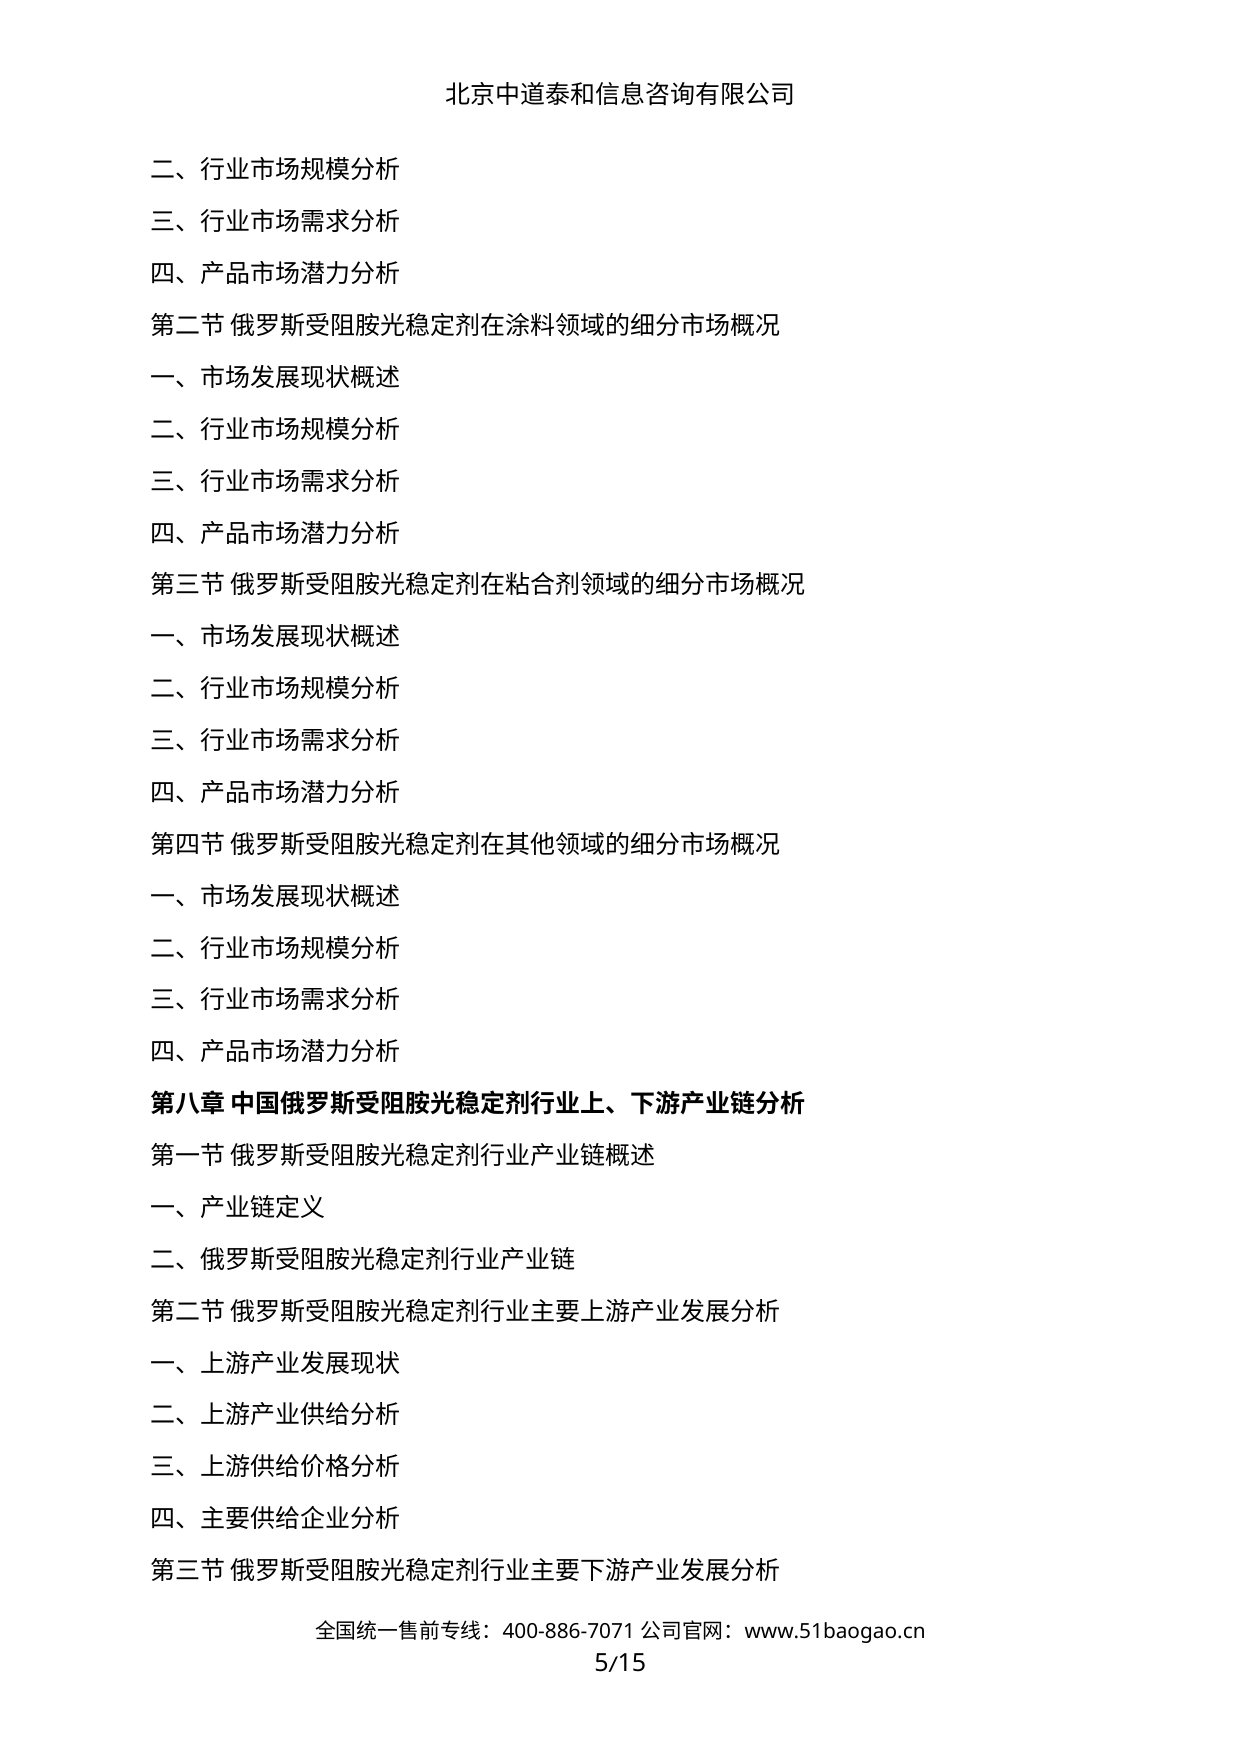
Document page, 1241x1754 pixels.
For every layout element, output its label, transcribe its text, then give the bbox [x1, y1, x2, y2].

text 二、行业市场规模分析 [150, 669, 1090, 705]
text 三、行业市场需求分析 [150, 202, 1090, 238]
text 三、上游供给价格分析 [150, 1447, 1090, 1483]
text 一、市场发展现状概述 [150, 617, 1090, 653]
text 第二节 俄罗斯受阻胺光稳定剂行业主要上游产业发展分析 [150, 1291, 1090, 1327]
text 二、上游产业供给分析 [150, 1395, 1090, 1431]
text 一、市场发展现状概述 [150, 357, 1090, 394]
text 第四节 俄罗斯受阻胺光稳定剂在其他领域的细分市场概况 [150, 824, 1090, 861]
text 三、行业市场需求分析 [150, 721, 1090, 757]
text 四、产品市场潜力分析 [150, 513, 1090, 549]
text 三、行业市场需求分析 [150, 461, 1090, 497]
text 第二节 俄罗斯受阻胺光稳定剂在涂料领域的细分市场概况 [150, 306, 1090, 342]
text 一、市场发展现状概述 [150, 876, 1090, 912]
text 四、产品市场潜力分析 [150, 254, 1090, 290]
text 第八章 中国俄罗斯受阻胺光稳定剂行业上、下游产业链分析 [150, 1084, 1090, 1120]
text 一、产业链定义 [150, 1187, 1090, 1224]
text 一、上游产业发展现状 [150, 1343, 1090, 1379]
text 第三节 俄罗斯受阻胺光稳定剂在粘合剂领域的细分市场概况 [150, 565, 1090, 601]
text 二、俄罗斯受阻胺光稳定剂行业产业链 [150, 1239, 1090, 1276]
text 二、行业市场规模分析 [150, 409, 1090, 446]
text 三、行业市场需求分析 [150, 980, 1090, 1016]
text 四、产品市场潜力分析 [150, 1032, 1090, 1068]
text 四、产品市场潜力分析 [150, 772, 1090, 809]
text 四、主要供给企业分析 [150, 1499, 1090, 1535]
text 第三节 俄罗斯受阻胺光稳定剂行业主要下游产业发展分析 [150, 1551, 1090, 1587]
text 二、行业市场规模分析 [150, 928, 1090, 964]
text 二、行业市场规模分析 [150, 150, 1090, 186]
text 第一节 俄罗斯受阻胺光稳定剂行业产业链概述 [150, 1136, 1090, 1172]
